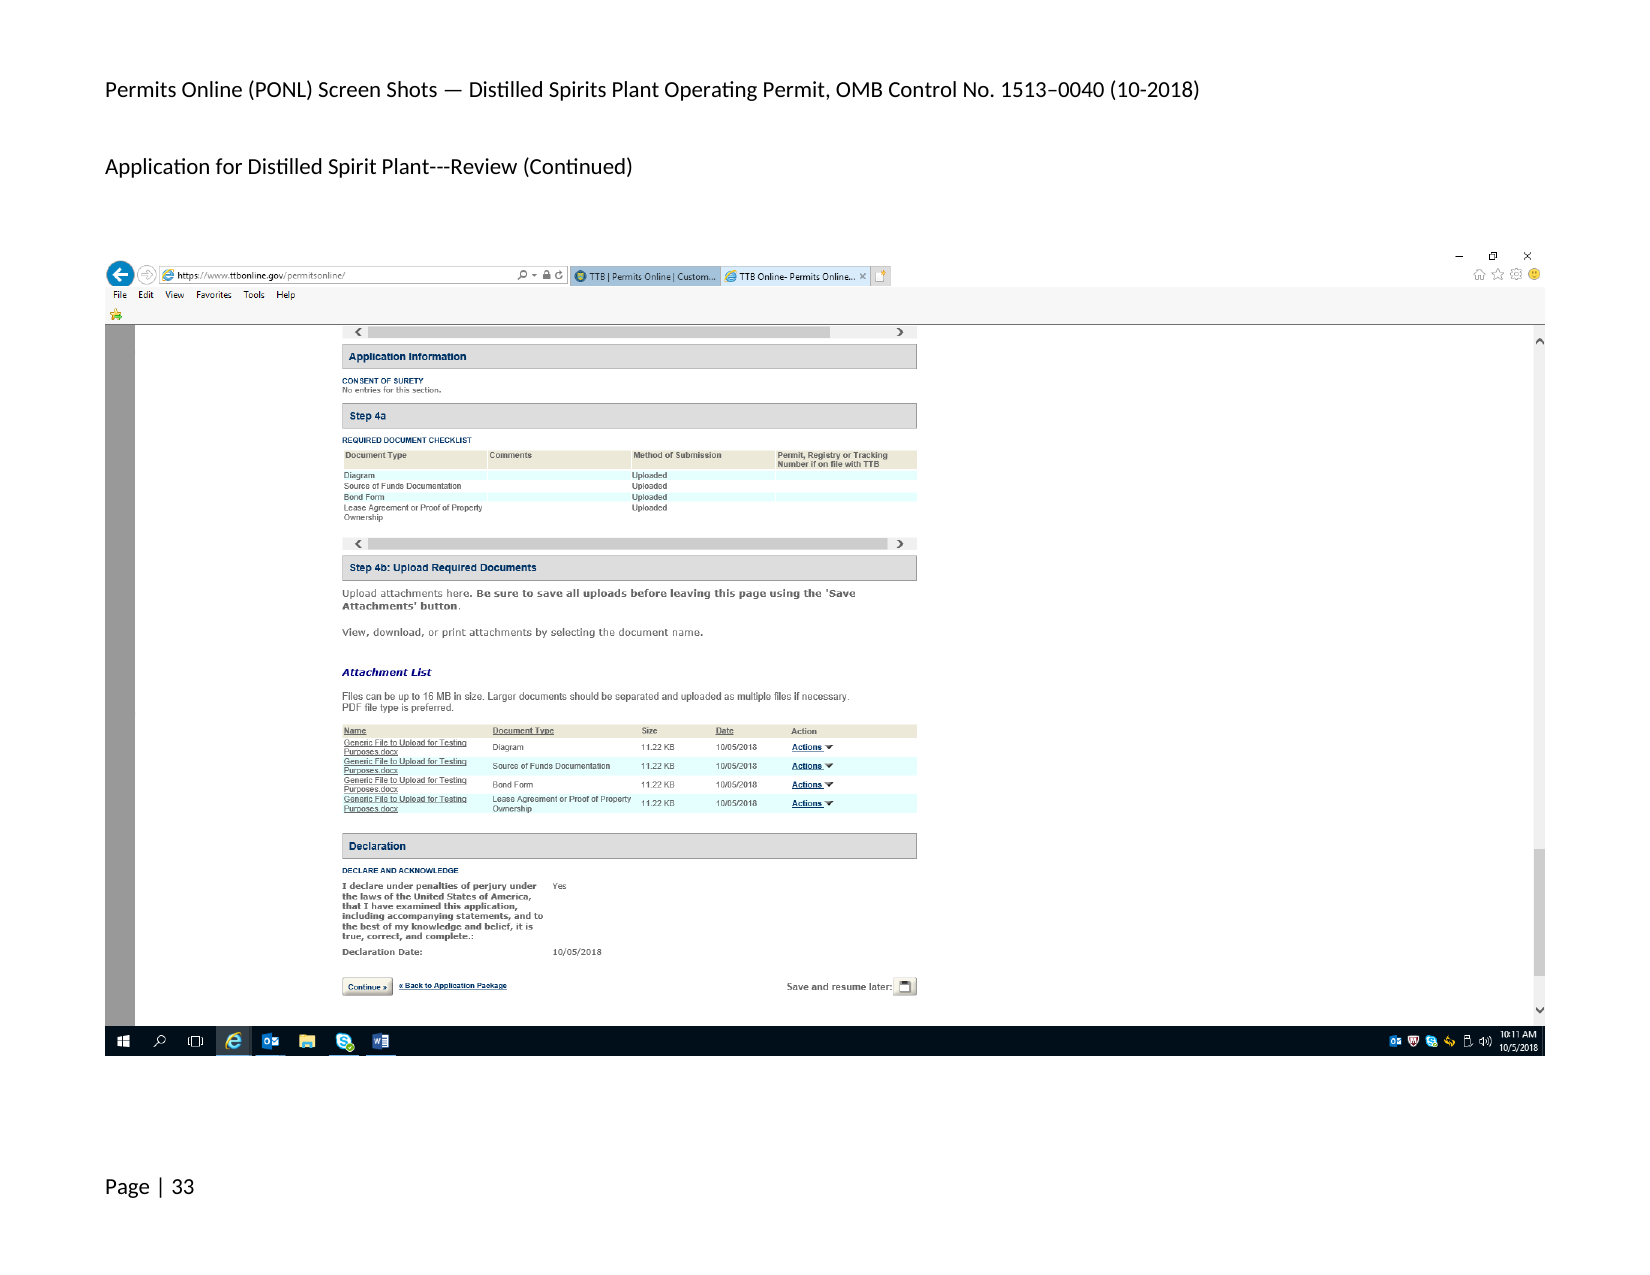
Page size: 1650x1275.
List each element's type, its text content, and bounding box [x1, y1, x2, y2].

text Application for Distilled Spirit Plant---Review (Continued) [105, 152, 1545, 180]
picture [105, 245, 1545, 1056]
